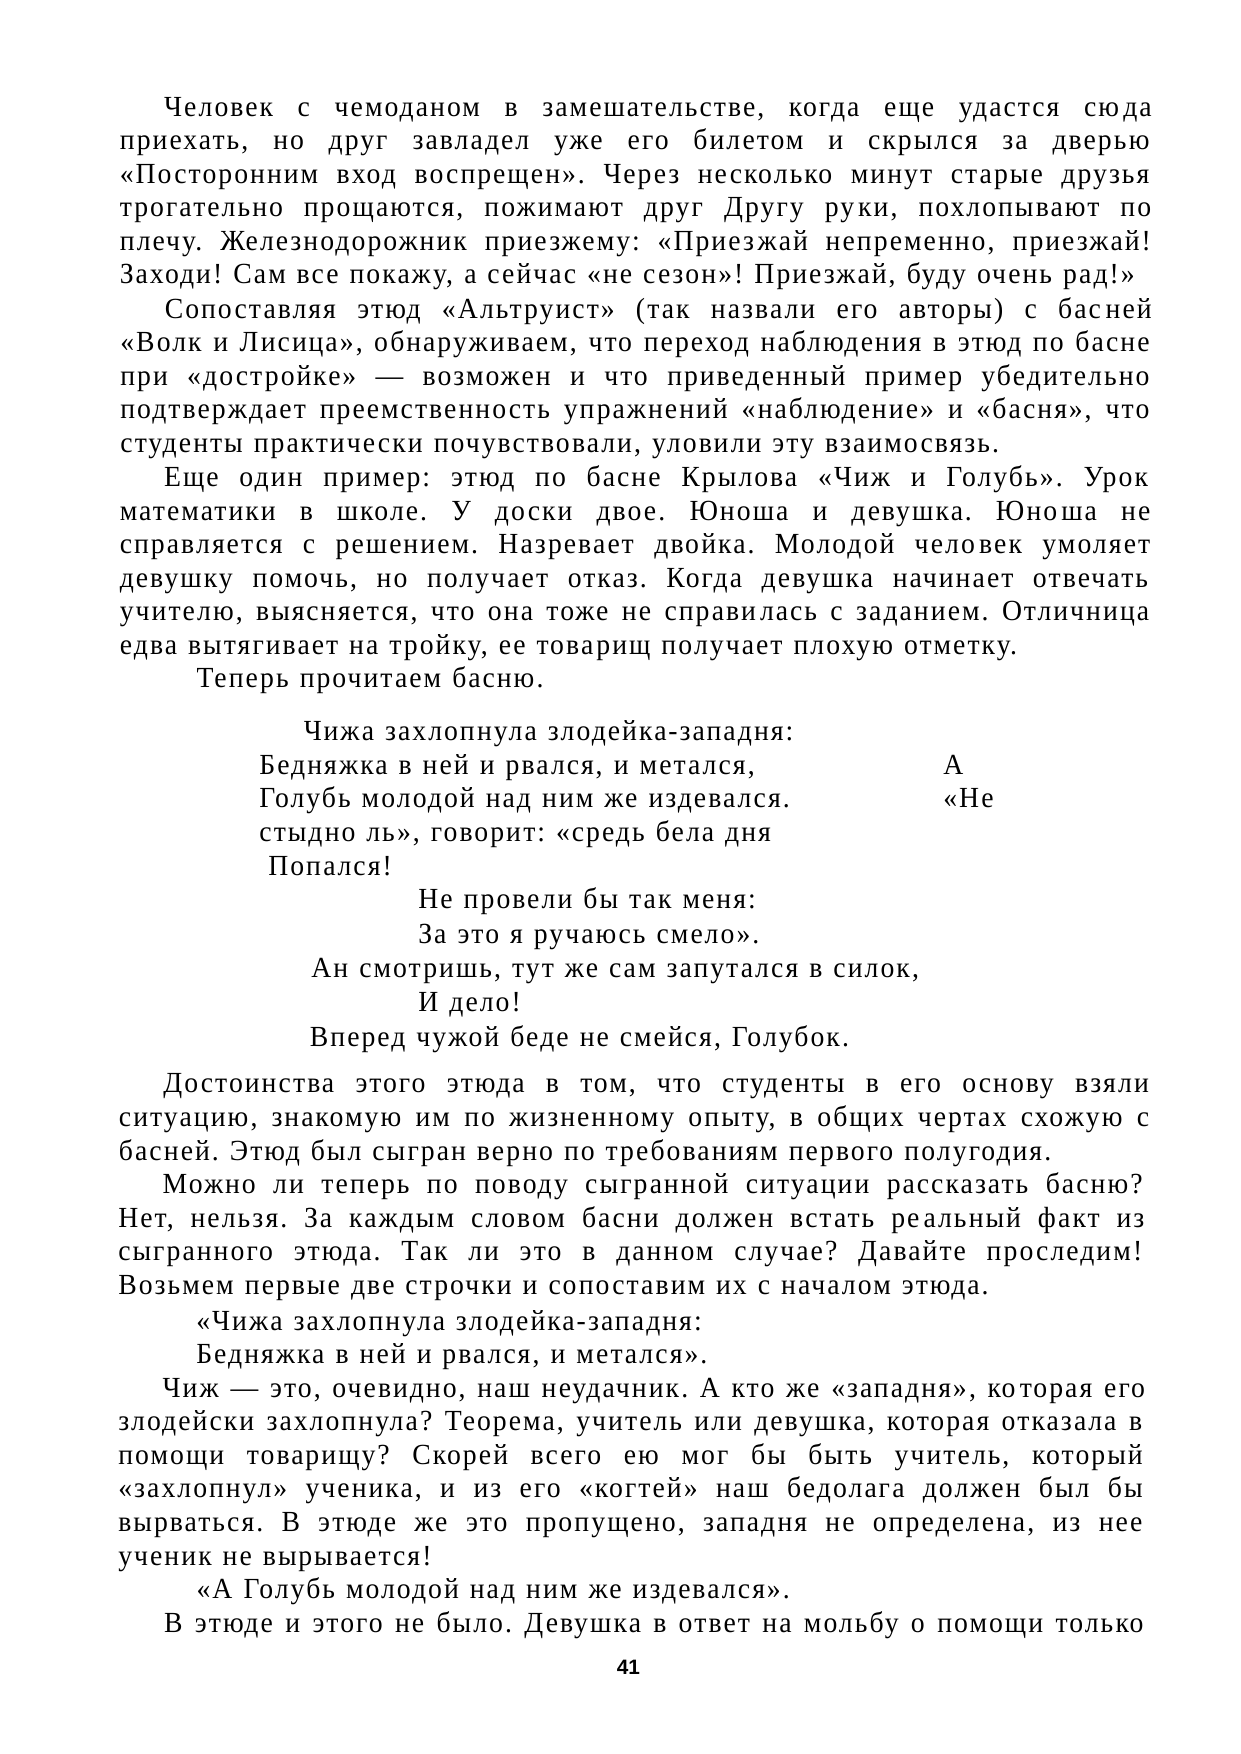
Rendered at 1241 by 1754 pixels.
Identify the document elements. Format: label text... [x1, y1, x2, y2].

text Можно ли теперь по поводу сыгранной ситуации рассказать басню? Нет, нельзя. За каждым словом басни должен встать реальный факт из сыгранного этюда. Так ли это в данном случае? Давайте проследим! Возьмем первые две строчки и сопоставим их с началом этюда. [118, 1166, 1144, 1300]
text Бедняжка в ней и рвался, и метался». [152, 1336, 1152, 1370]
text Еще один пример: этюд по басне Крылова «Чиж и Голубь». Урок математики в школе. У доски двое. Юноша и девушка. Юноша не справляется с решением. Назревает двойка. Молодой человек умоляет девушку помочь, но получает отказ. Когда девушка начинает отвечать учителю, выясняется, что она тоже не справилась с заданием. Отличница едва вытягивает на тройку, ее товарищ получает плохую отметку. [119, 459, 1150, 660]
text Ан смотришь, тут же сам запутался в силок, [311, 950, 999, 983]
text И дело! [374, 984, 962, 1018]
text Чижа захлопнула злодейка-западня: Бедняжка в ней и рвался, и метался, А Голубь молодой над ним же издевался. «Не стыдно ль», говорит: «средь бела дня Попался! [259, 713, 999, 881]
text Чиж — это, очевидно, наш неудачник. А кто же «западня», которая его злодейски захлопнула? Теорема, учитель или девушка, которая отказала в помощи товарищу? Скорей всего ею мог бы быть учитель, который «захлопнул» ученика, и из его «когтей» наш бедолага должен был бы вырваться. В этюде же это пропущено, западня не определена, из нее ученик не вырывается! [118, 1370, 1145, 1571]
text Теперь прочитаем басню. [152, 660, 1152, 694]
text Человек с чемоданом в замешательстве, когда еще удастся сюда приехать, но друг завладел уже его билетом и скрылся за дверью «Посторонним вход воспрещен». Через несколько минут старые друзья трогательно прощаются, пожимают друг Другу руки, похлопывают по плечу. Железнодорожник приезжему: «Приезжай непременно, приезжай! Заходи! Сам все покажу, а сейчас «не сезон»! Приезжай, буду очень рад!» [119, 89, 1152, 290]
text Сопоставляя этюд «Альтруист» (так назвали его авторы) с басней «Волк и Лисица», обнаруживаем, что переход наблюдения в этюд по басне при «достройке» — возможен и что приведенный пример убедительно подтверждает преемственность упражнений «наблюдение» и «басня», что студенты практически почувствовали, уловили эту взаимосвязь. [120, 291, 1152, 459]
text Не провели бы так меня: [118, 882, 1152, 915]
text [119, 1605, 1146, 1638]
text За это я ручаюсь смело». [374, 916, 999, 949]
text «А Голубь молодой над ним же издевался». [152, 1571, 1152, 1605]
text Достоинства этого этюда в том, что студенты в его основу взяли ситуацию, знакомую им по жизненному опыту, в общих чертах схожую с басней. Этюд был сыгран верно по требованиям первого полугодия. [119, 1066, 1151, 1166]
text Вперед чужой беде не смейся, Голубок. [265, 1019, 962, 1052]
text «Чижа захлопнула злодейка-западня: [152, 1303, 1152, 1336]
